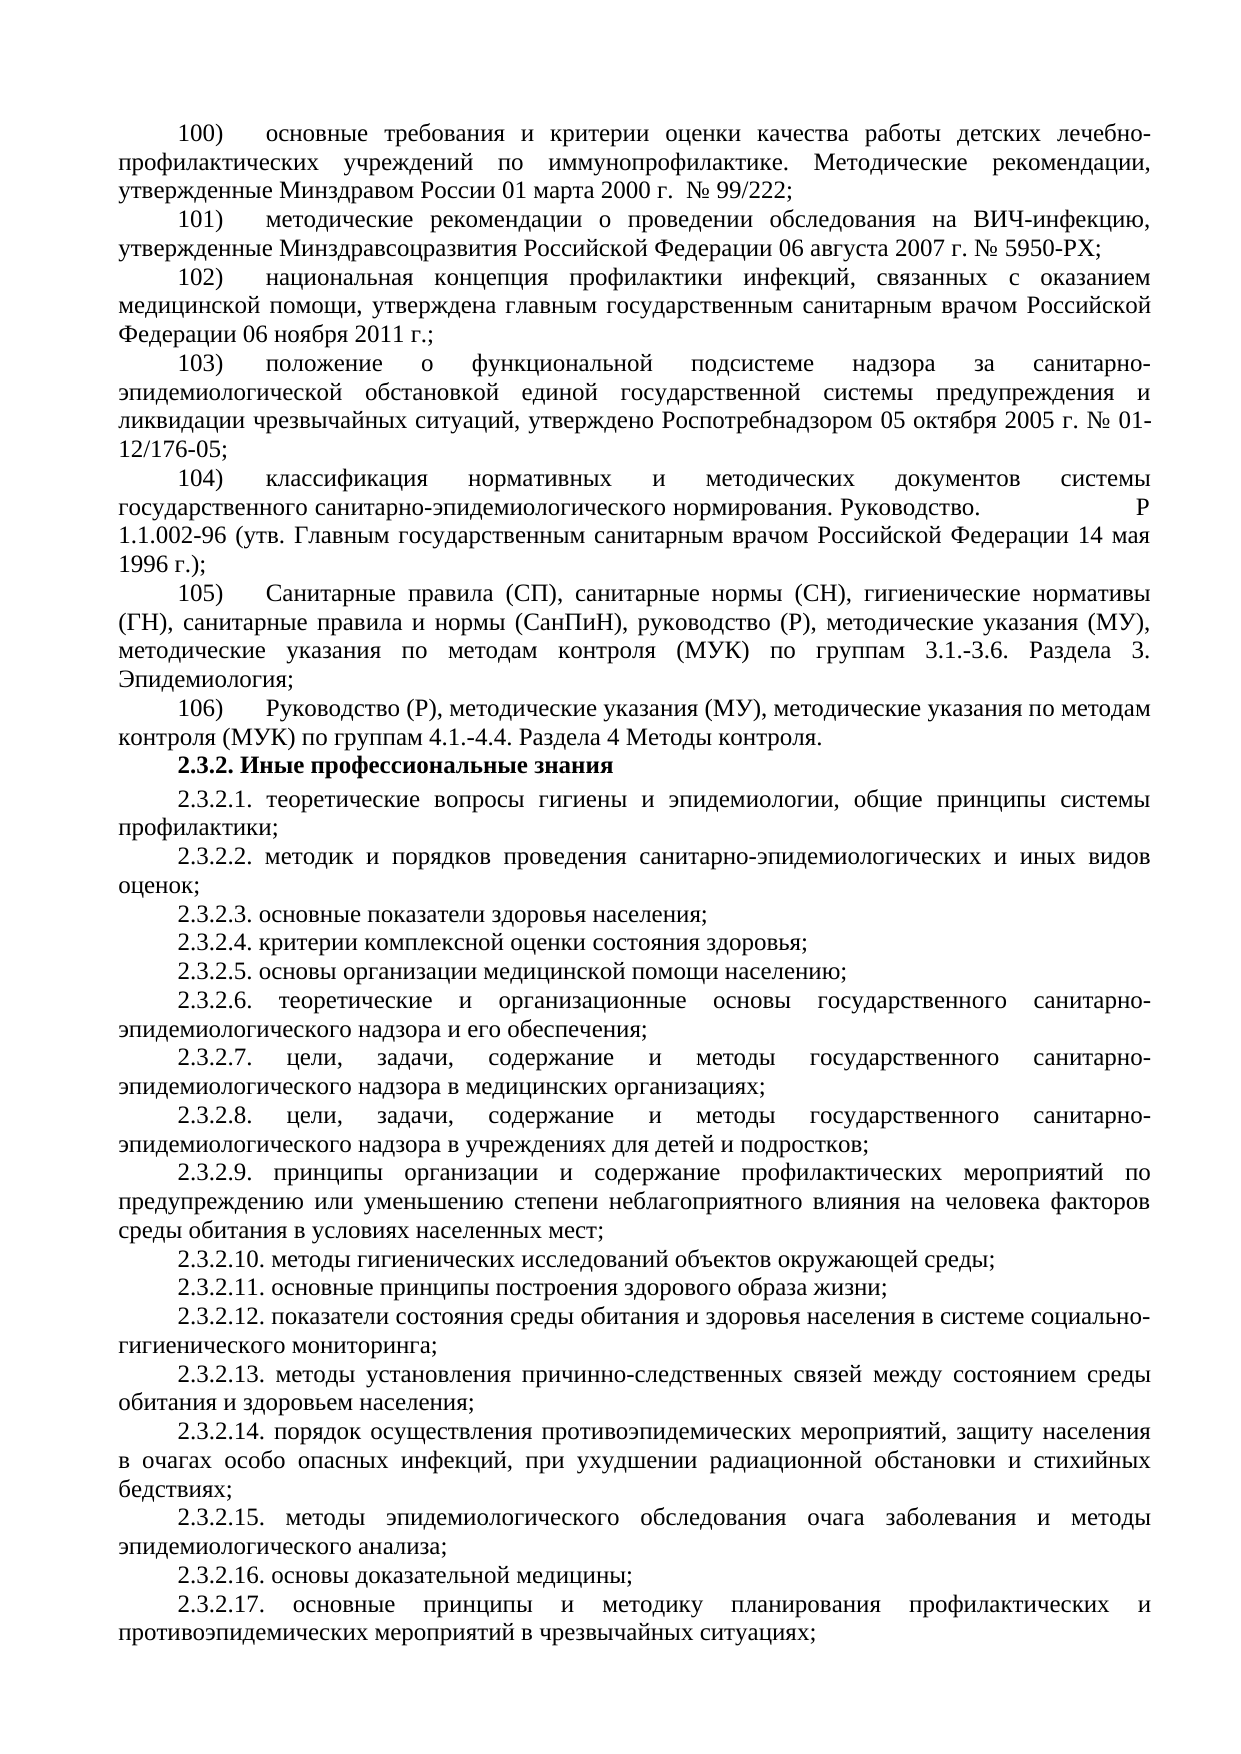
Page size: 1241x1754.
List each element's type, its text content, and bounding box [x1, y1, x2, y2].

list национальная концепция профилактики инфекций, связанных с оказанием медицинской помощи, утверждена главным государственным санитарным врачом Российской Федерации 06 ноября 2011 г.; [118, 262, 1152, 348]
text 2.3.2. Иные профессиональные знания [118, 751, 1152, 779]
list Санитарные правила (СП), санитарные нормы (СН), гигиенические нормативы (ГН), санитарные правила и нормы (СанПиН), руководство (Р), методические указания (МУ), методические указания по методам контроля (МУК) по группам 3.1.-3.6. Раздела 3. Эпидемиология; [118, 578, 1152, 693]
text 2.3.2.1. теоретические вопросы гигиены и эпидемиологии, общие принципы системы профилактики; [118, 784, 1152, 841]
text 2.3.2.5. основы организации медицинской помощи населению; [118, 956, 1152, 985]
text 2.3.2.14. порядок осуществления противоэпидемических мероприятий, защиту населения в очагах особо опасных инфекций, при ухудшении радиационной обстановки и стихийных бедствиях; [118, 1416, 1152, 1502]
text 2.3.2.17. основные принципы и методику планирования профилактических и противоэпидемических мероприятий в чрезвычайных ситуациях; [118, 1589, 1152, 1646]
text 2.3.2.3. основные показатели здоровья населения; [118, 899, 1152, 927]
text 2.3.2.12. показатели состояния среды обитания и здоровья населения в системе социально-гигиенического мониторинга; [118, 1301, 1152, 1359]
list положение о функциональной подсистеме надзора за санитарно-эпидемиологической обстановкой единой государственной системы предупреждения и ликвидации чрезвычайных ситуаций, утверждено Роспотребнадзором 05 октября 2005 г. № 01-12/176-05; [118, 348, 1152, 463]
text 2.3.2.8. цели, задачи, содержание и методы государственного санитарно-эпидемиологического надзора в учреждениях для детей и подростков; [118, 1100, 1152, 1157]
text 2.3.2.7. цели, задачи, содержание и методы государственного санитарно-эпидемиологического надзора в медицинских организациях; [118, 1042, 1152, 1100]
list Руководство (Р), методические указания (МУ), методические указания по методам контроля (МУК) по группам 4.1.-4.4. Раздела 4 Методы контроля. [118, 693, 1152, 751]
text 2.3.2.11. основные принципы построения здорового образа жизни; [118, 1272, 1152, 1301]
text 2.3.2.9. принципы организации и содержание профилактических мероприятий по предупреждению или уменьшению степени неблагоприятного влияния на человека факторов среды обитания в условиях населенных мест; [118, 1157, 1152, 1244]
text 2.3.2.13. методы установления причинно-следственных связей между состоянием среды обитания и здоровьем населения; [118, 1359, 1152, 1416]
text 2.3.2.4. критерии комплексной оценки состояния здоровья; [118, 927, 1152, 956]
list методические рекомендации о проведении обследования на ВИЧ-инфекцию, утвержденные Минздравсоцразвития Российской Федерации 06 августа 2007 г. № 5950-РХ; [118, 204, 1152, 262]
list классификация нормативных и методических документов системы государственного санитарно-эпидемиологического нормирования. Руководство. Р 1.1.002-96 (утв. Главным государственным санитарным врачом Российской Федерации 14 мая 1996 г.); [118, 463, 1152, 578]
text 2.3.2.6. теоретические и организационные основы государственного санитарно-эпидемиологического надзора и его обеспечения; [118, 985, 1152, 1042]
list основные требования и критерии оценки качества работы детских лечебно-профилактических учреждений по иммунопрофилактике. Методические рекомендации, утвержденные Минздравом России 01 марта 2000 г. № 99/222; [118, 118, 1152, 204]
text 2.3.2.2. методик и порядков проведения санитарно-эпидемиологических и иных видов оценок; [118, 841, 1152, 899]
text 2.3.2.16. основы доказательной медицины; [118, 1560, 1152, 1589]
text 2.3.2.10. методы гигиенических исследований объектов окружающей среды; [118, 1244, 1152, 1272]
text 2.3.2.15. методы эпидемиологического обследования очага заболевания и методы эпидемиологического анализа; [118, 1502, 1152, 1560]
